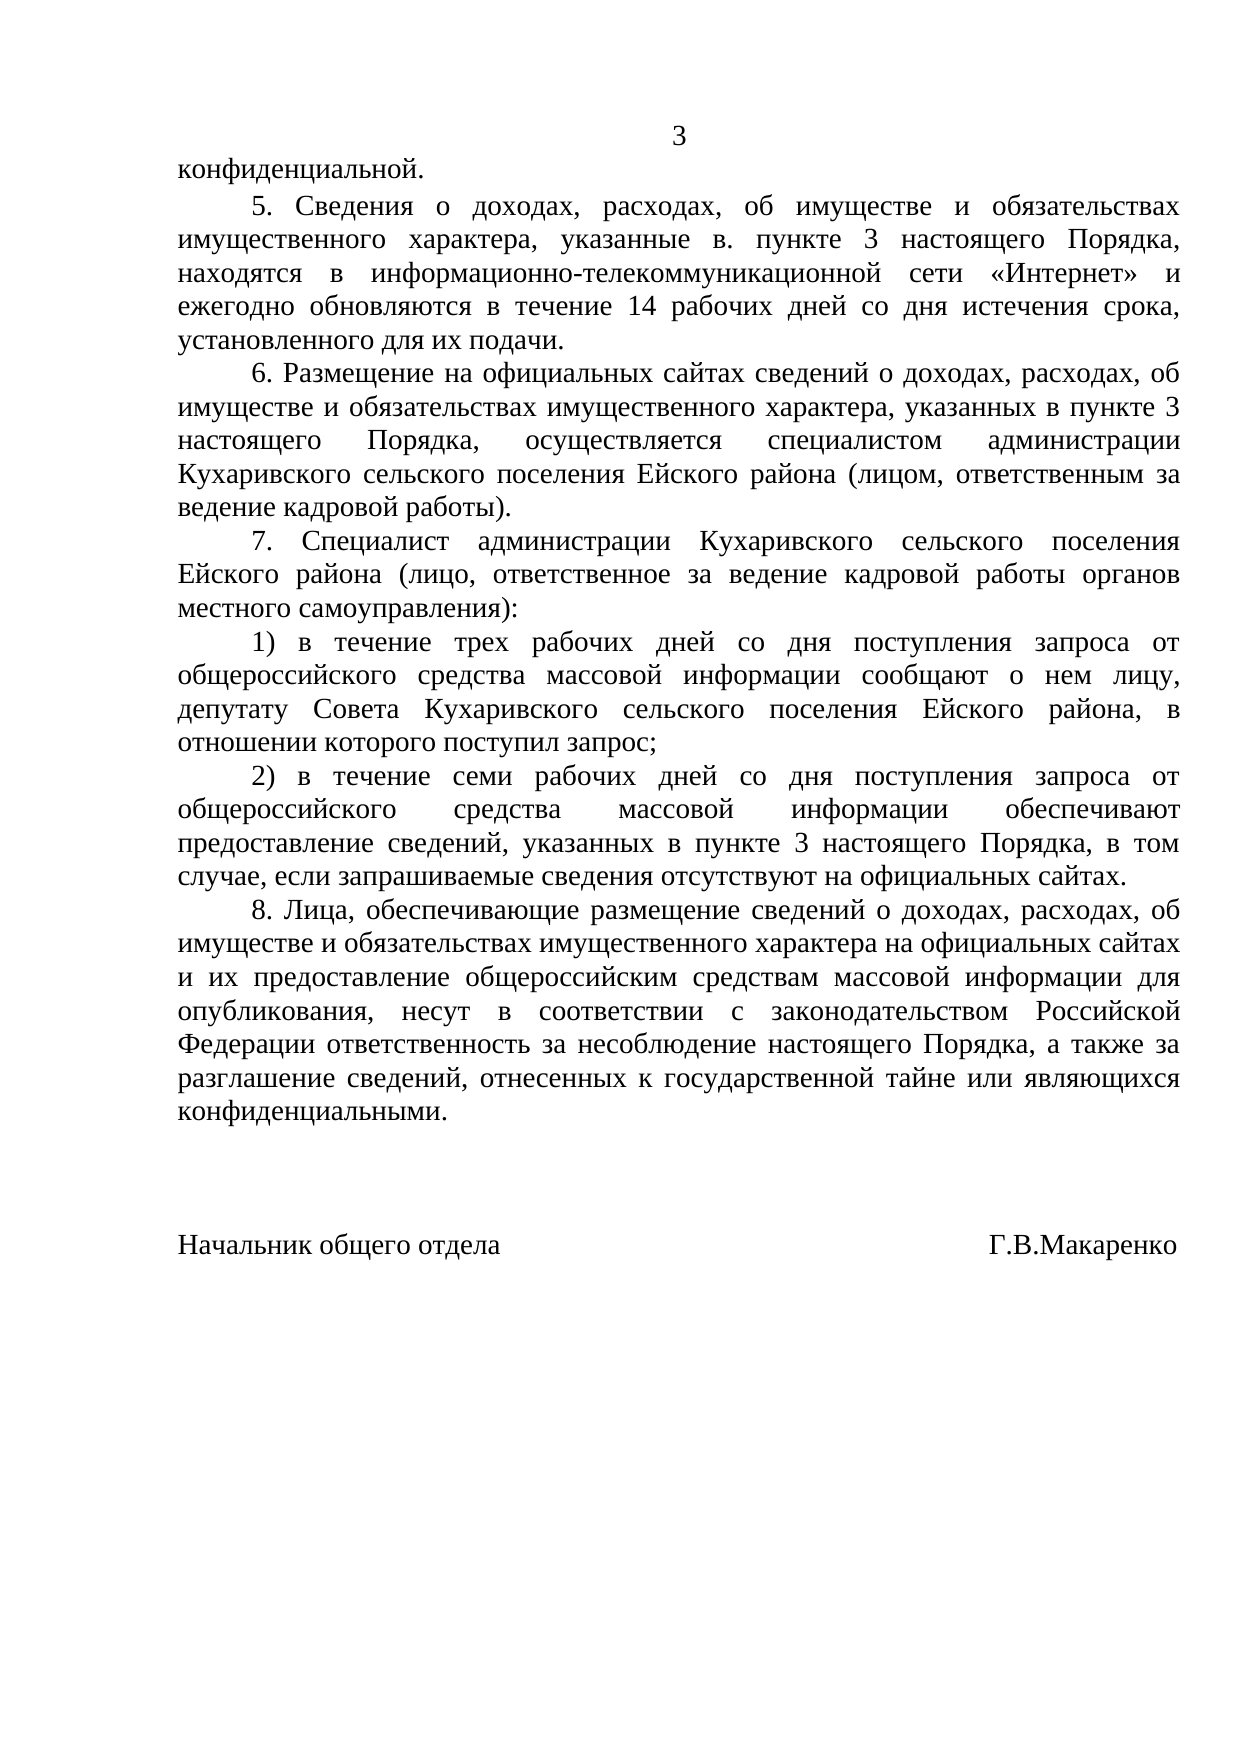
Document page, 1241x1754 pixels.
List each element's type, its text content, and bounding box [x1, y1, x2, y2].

text 5. Сведения о доходах, расходах, об имуществе и обязательствах имущественного характера, указанные в. пункте 3 настоящего Порядка, находятся в информационно-телекоммуникационной сети «Интернет» и ежегодно обновляются в течение 14 рабочих дней со дня истечения срока, установленного для их подачи. [177, 188, 1181, 355]
text 2) в течение семи рабочих дней со дня поступления запроса от общероссийского средства массовой информации обеспечивают предоставление сведений, указанных в пункте 3 настоящего Порядка, в том случае, если запрашиваемые сведения отсутствуют на официальных сайтах. [177, 758, 1181, 892]
text конфиденциальной. [177, 152, 1181, 185]
text 6. Размещение на официальных сайтах сведений о доходах, расходах, об имуществе и обязательствах имущественного характера, указанных в пункте 3 настоящего Порядка, осуществляется специалистом администрации Кухаривского сельского поселения Ейского района (лицом, ответственным за ведение кадровой работы). [177, 355, 1181, 523]
text Начальник общего отдела Г.В.Макаренко [177, 1227, 1181, 1261]
text 7. Специалист администрации Кухаривского сельского поселения Ейского района (лицо, ответственное за ведение кадровой работы органов местного самоуправления): [177, 523, 1181, 624]
text 3 [177, 118, 1181, 152]
text 1) в течение трех рабочих дней со дня поступления запроса от общероссийского средства массовой информации сообщают о нем лицу, депутату Совета Кухаривского сельского поселения Ейского района, в отношении которого поступил запрос; [177, 624, 1181, 758]
text 8. Лица, обеспечивающие размещение сведений о доходах, расходах, об имуществе и обязательствах имущественного характера на официальных сайтах и их предоставление общероссийским средствам массовой информации для опубликования, несут в соответствии с законодательством Российской Федерации ответственность за несоблюдение настоящего Порядка, а также за разглашение сведений, отнесенных к государственной тайне или являющихся конфиденциальными. [177, 892, 1181, 1127]
